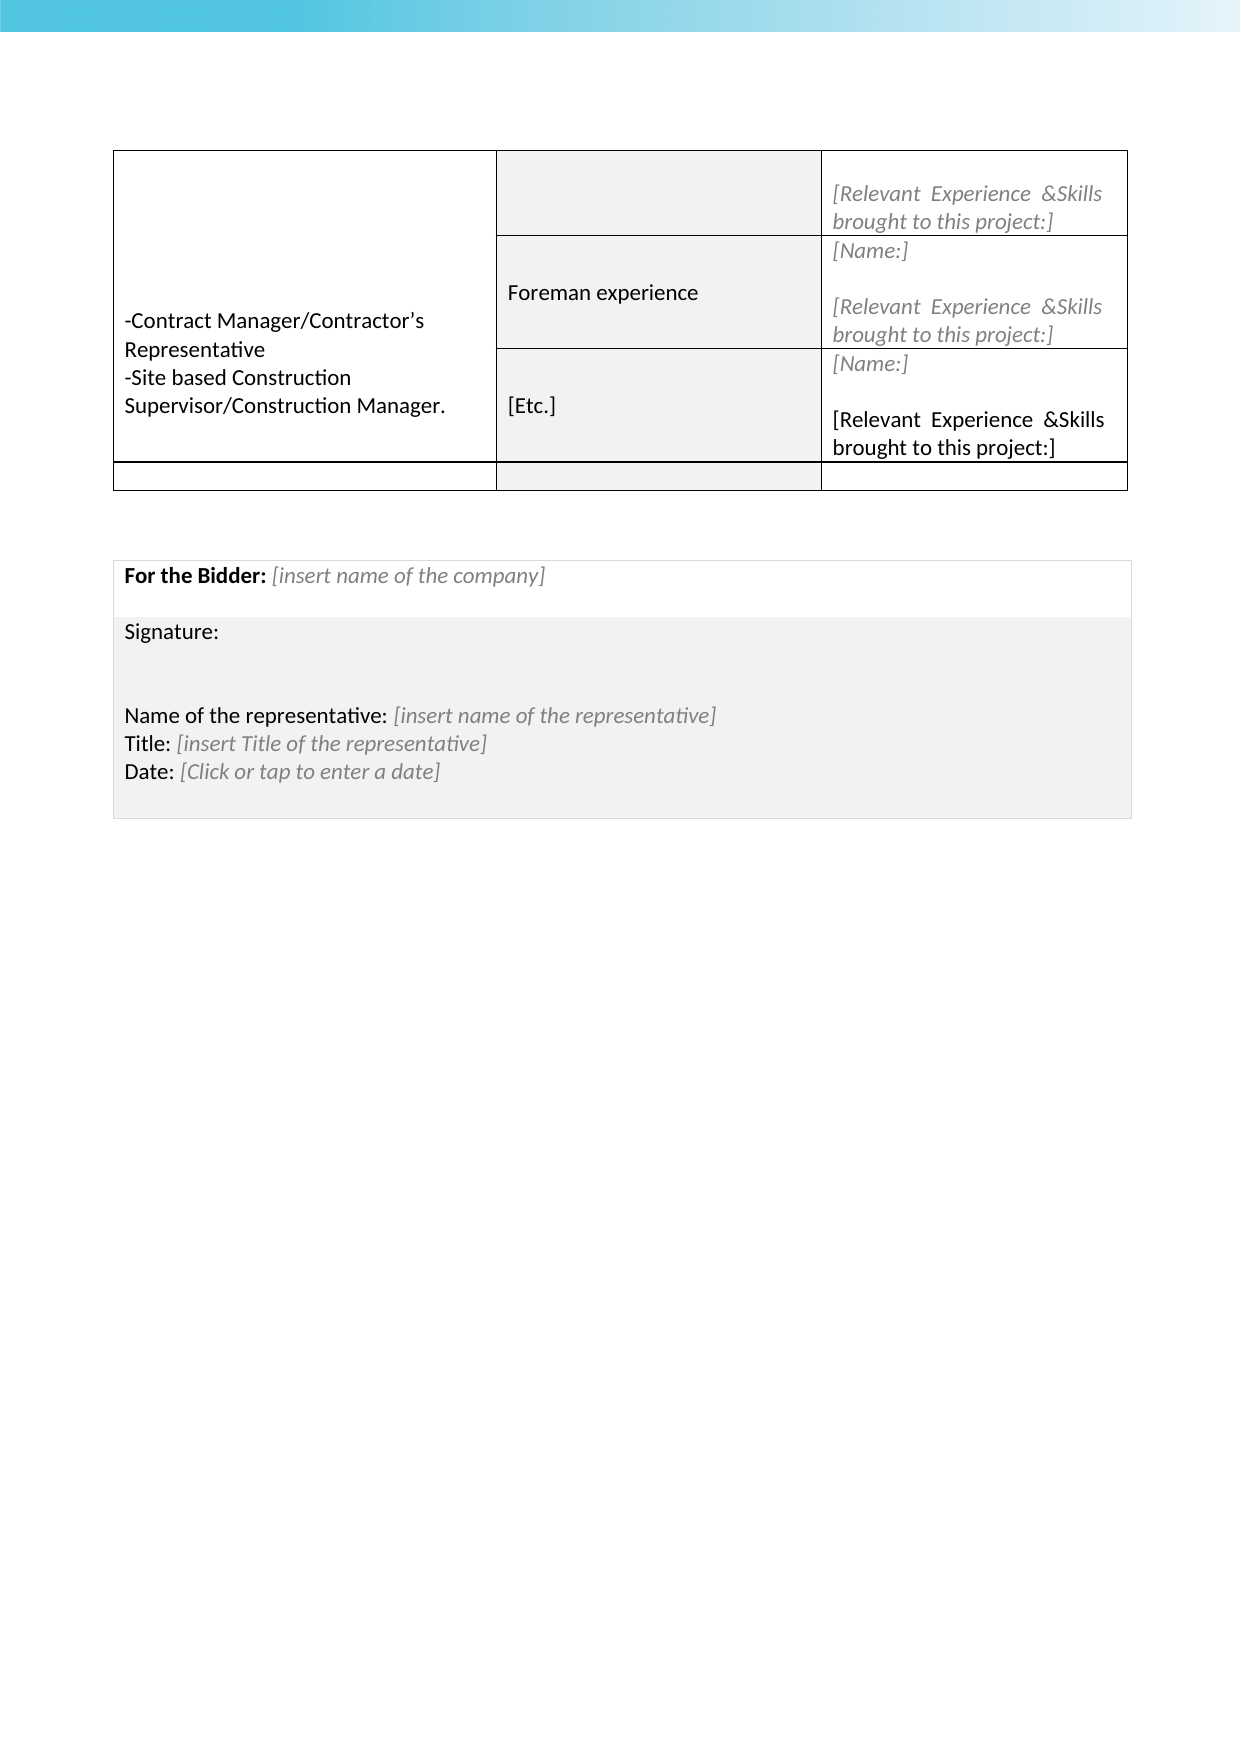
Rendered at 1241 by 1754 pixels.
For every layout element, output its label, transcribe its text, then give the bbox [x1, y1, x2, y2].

picture [0, 0, 1241, 32]
table_cell Date: [114, 757, 1131, 818]
table_header For the Bidder: [114, 561, 1131, 617]
table_cell Name of the representative: Title: [114, 617, 1131, 757]
